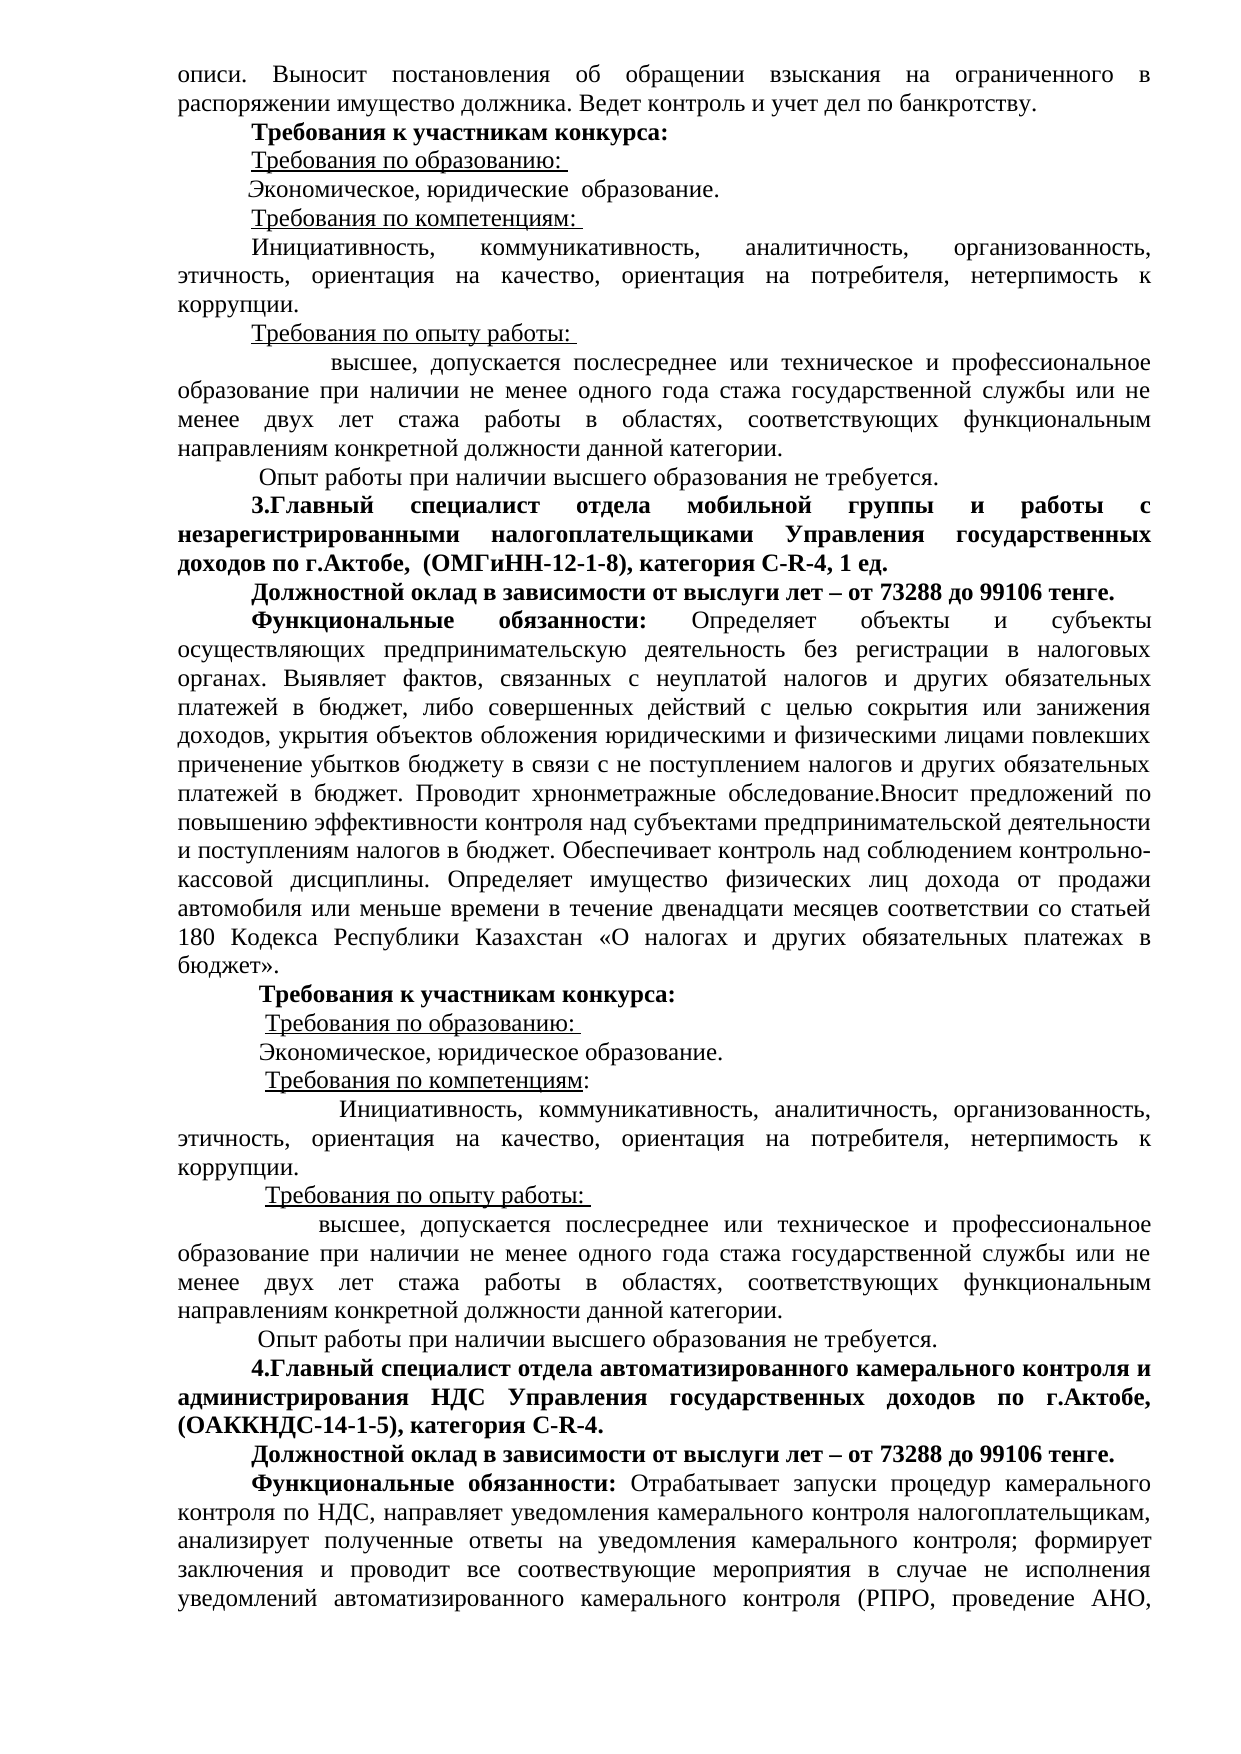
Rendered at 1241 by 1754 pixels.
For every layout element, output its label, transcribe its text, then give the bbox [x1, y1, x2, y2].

text Требования по компетенциям: [177, 203, 1152, 232]
text Требования по образованию: [177, 1008, 1152, 1037]
text Опыт работы при наличии высшего образования не требуется. [177, 1324, 1152, 1353]
text Инициативность, коммуникативность, аналитичность, организованность, этичность, ориентация на качество, ориентация на потребителя, нетерпимость к коррупции. [177, 232, 1152, 318]
text Требования по образованию: [177, 145, 1152, 174]
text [177, 1468, 1152, 1612]
list Требования к участникам конкурса: [215, 979, 1152, 1008]
list Инициативность, коммуникативность, аналитичность, организованность, этичность, ориентация на качество, ориентация на потребителя, нетерпимость к коррупции. [177, 1094, 1152, 1180]
text 3.Главный специалист отдела мобильной группы и работы с незарегистрированными налогоплательщиками Управления государственных доходов по г.Актобе, (ОМГиНН-12-1-8), категория С-R-4, 1 ед. [177, 490, 1152, 577]
text Должностной оклад в зависимости от выслуги лет – от 73288 до 99106 тенге. [177, 577, 1152, 605]
text Экономическое, юридическое образование. [215, 1037, 1152, 1065]
text Должностной оклад в зависимости от выслуги лет – от 73288 до 99106 тенге. [177, 1439, 1152, 1468]
list Требования по компетенциям: [215, 1065, 1152, 1094]
list Требования по опыту работы: [177, 1180, 1152, 1209]
text Опыт работы при наличии высшего образования не требуется. [177, 462, 1152, 490]
text 4.Главный специалист отдела автоматизированного камерального контроля и администрирования НДС Управления государственных доходов по г.Актобе, (ОАККНДС-14-1-5), категория С-R-4. [177, 1353, 1152, 1439]
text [177, 59, 1152, 117]
text Функциональные обязанности: Определяет объекты и субъекты осуществляющих предпринимательскую деятельность без регистрации в налоговых органах. Выявляет фактов, связанных с неуплатой налогов и других обязательных платежей в бюджет, либо совершенных действий с целью сокрытия или занижения доходов, укрытия объектов обложения юридическими и физическими лицами повлекших приченение убытков бюджету в связи с не поступлением налогов и других обязательных платежей в бюджет. Проводит хрнонметражные обследование.Вносит предложений по повышению эффективности контроля над субъектами предпринимательской деятельности и поступлениям налогов в бюджет. Обеспечивает контроль над соблюдением контрольно-кассовой дисциплины. Определяет имущество физических лиц дохода от продажи автомобиля или меньше времени в течение двенадцати месяцев соответствии со статьей 180 Кодекса Республики Казахстан «О налогах и других обязательных платежах в бюджет». [177, 605, 1152, 979]
text Экономическое, юридические образование. [148, 174, 1152, 203]
text Требования к участникам конкурса: [177, 117, 1152, 145]
text Требования по опыту работы: [177, 318, 1152, 347]
